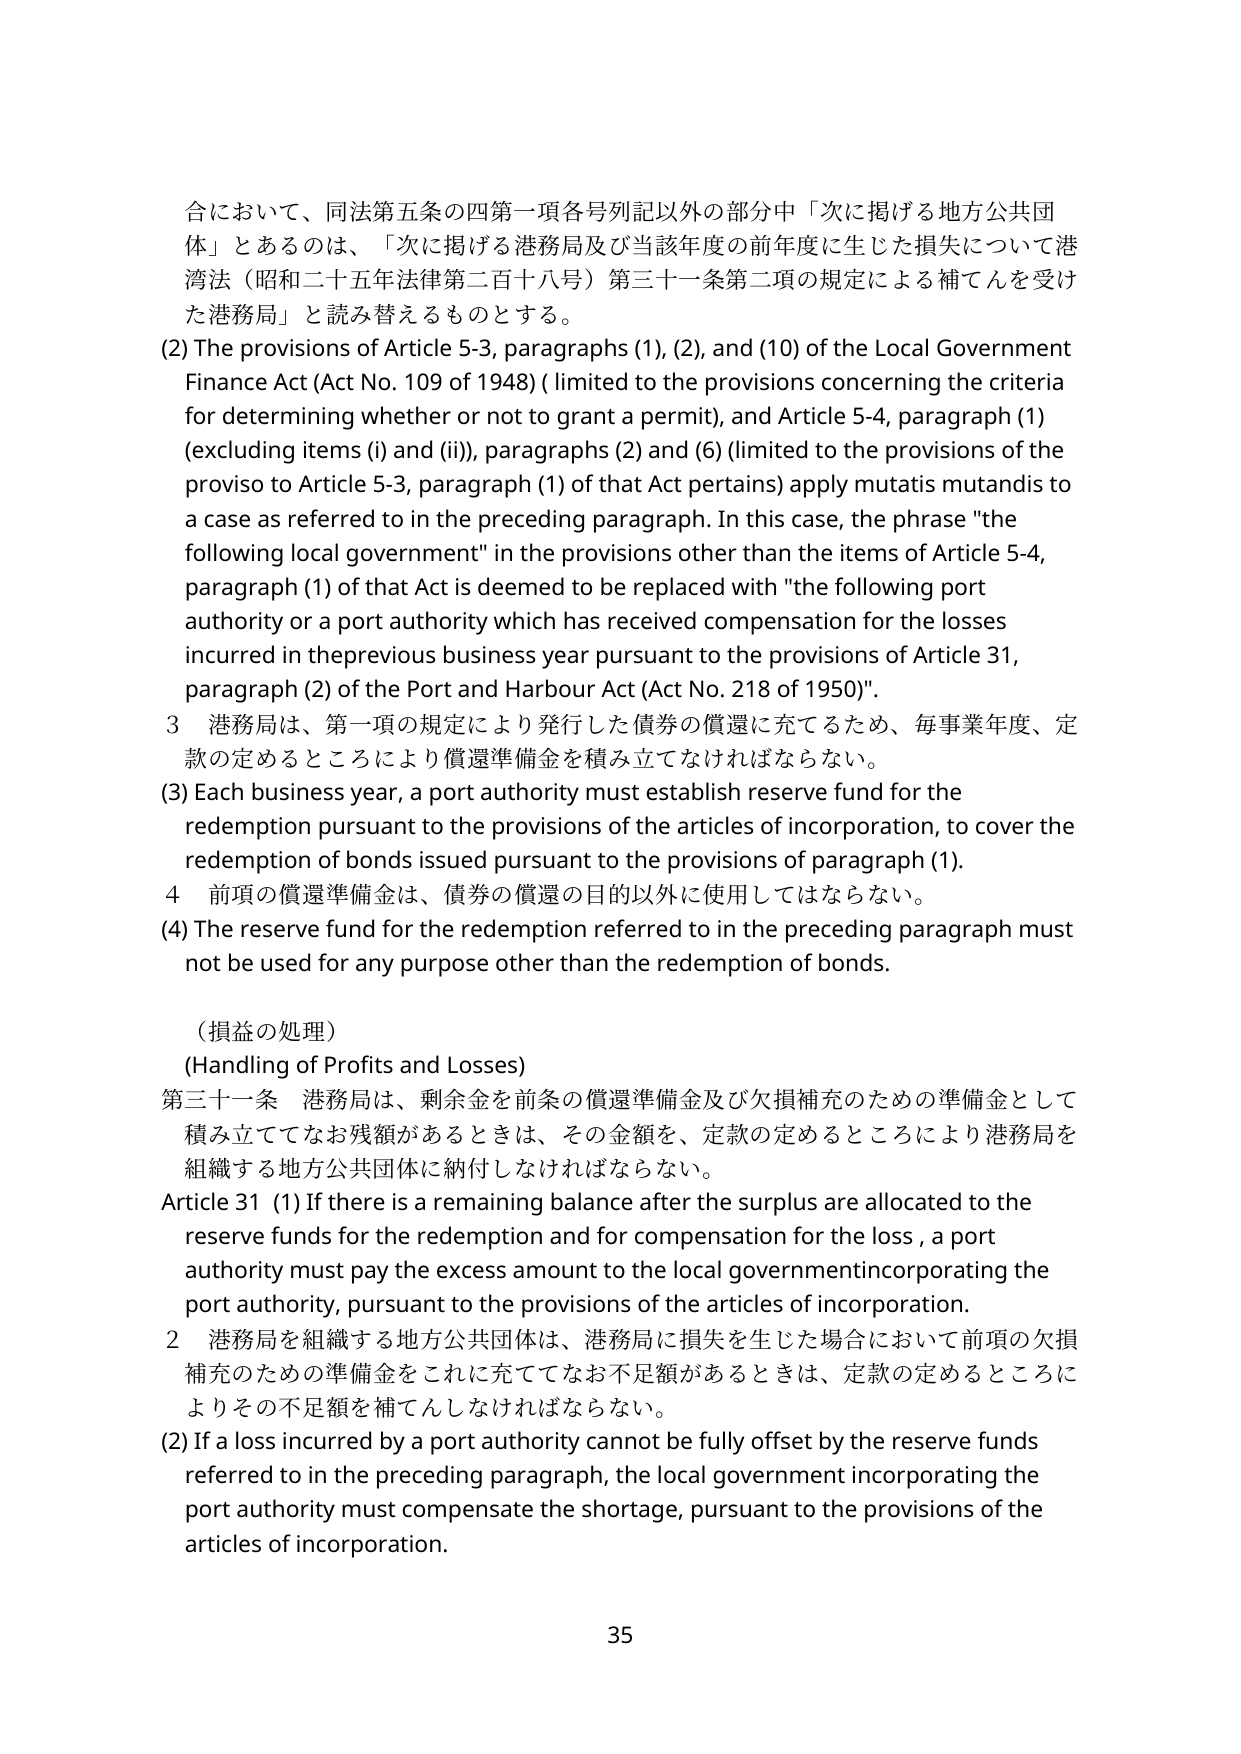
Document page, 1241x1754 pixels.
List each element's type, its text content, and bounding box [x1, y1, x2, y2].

text ４ 前項の償還準備金は、債券の償還の目的以外に使用してはならない。 [161, 877, 1079, 911]
text (Handling of Profits and Losses) [184, 1048, 1079, 1082]
text (3) Each business year, a port authority must establish reserve fund for the redemption pursuant to the provisions of the articles of incorporation, to cover the redemption of bonds issued pursuant to the provisions of paragraph (1). [161, 774, 1079, 877]
text ２ 港務局を組織する地方公共団体は、港務局に損失を生じた場合において前項の欠損補充のための準備金をこれに充ててなお不足額があるときは、定款の定めるところによりその不足額を補てんしなければならない。 [161, 1321, 1079, 1424]
text (2) If a loss incurred by a port authority cannot be fully offset by the reserve funds referred to in the preceding paragraph, the local government incorporating the port authority must compensate the shortage, pursuant to the provisions of the articles of incorporation. [161, 1424, 1079, 1560]
text （損益の処理） [184, 1014, 1079, 1048]
text (2) The provisions of Article 5-3, paragraphs (1), (2), and (10) of the Local Government Finance Act (Act No. 109 of 1948) ( limited to the provisions concerning the criteria for determining whether or not to grant a permit), and Article 5-4, paragraph (1) (excluding items (i) and (ii)), paragraphs (2) and (6) (limited to the provisions of the proviso to Article 5-3, paragraph (1) of that Act pertains) apply mutatis mutandis to a case as referred to in the preceding paragraph. In this case, the phrase "the following local government" in the provisions other than the items of Article 5-4, paragraph (1) of that Act is deemed to be replaced with "the following port authority or a port authority which has received compensation for the losses incurred in theprevious business year pursuant to the provisions of Article 31, paragraph (2) of the Port and Harbour Act (Act No. 218 of 1950)". [161, 330, 1079, 706]
text Article 31 (1) If there is a remaining balance after the surplus are allocated to the reserve funds for the redemption and for compensation for the loss , a port authority must pay the excess amount to the local governmentincorporating the port authority, pursuant to the provisions of the articles of incorporation. [161, 1184, 1079, 1321]
text 第三十一条 港務局は、剰余金を前条の償還準備金及び欠損補充のための準備金として積み立ててなお残額があるときは、その金額を、定款の定めるところにより港務局を組織する地方公共団体に納付しなければならない。 [161, 1082, 1079, 1184]
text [161, 194, 1079, 330]
text ３ 港務局は、第一項の規定により発行した債券の償還に充てるため、毎事業年度、定款の定めるところにより償還準備金を積み立てなければならない。 [161, 706, 1079, 774]
text (4) The reserve fund for the redemption referred to in the preceding paragraph must not be used for any purpose other than the redemption of bonds. [161, 911, 1079, 979]
